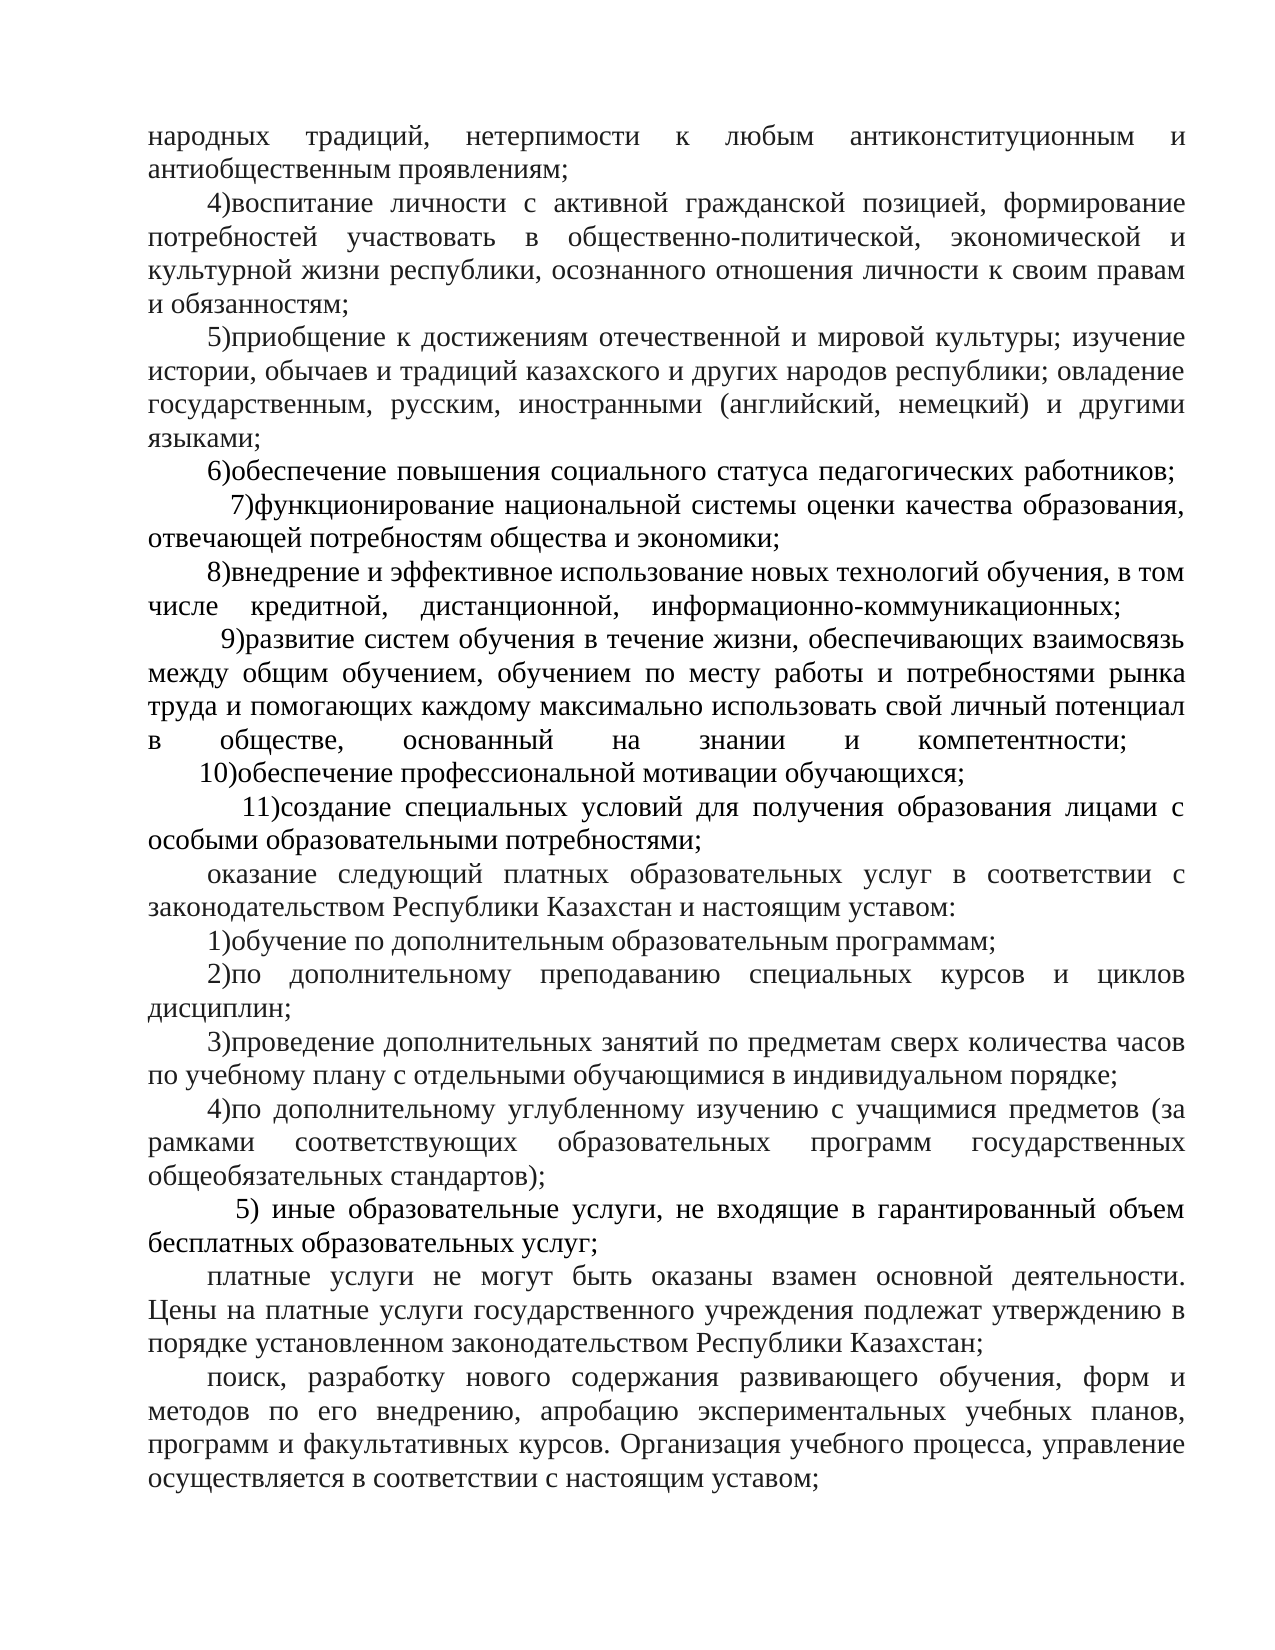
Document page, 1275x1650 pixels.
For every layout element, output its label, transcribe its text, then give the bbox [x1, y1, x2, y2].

text 1)обучение по дополнительным образовательным программам; [148, 923, 1186, 957]
text 6)обеспечение повышения социального статуса педагогических работников; 7)функционирование национальной системы оценки качества образования, отвечающей потребностям общества и экономики; 8)внедрение и эффективное использование новых технологий обучения, в том числе кредитной, дистанционной, информационно-коммуникационных; 9)развитие систем обучения в течение жизни, обеспечивающих взаимосвязь между общим обучением, обучением по месту работы и потребностями рынка труда и помогающих каждому максимально использовать свой личный потенциал в обществе, основанный на знании и компетентности; 10)обеспечение профессиональной мотивации обучающихся; 11)создание специальных условий для получения образования лицами с особыми образовательными потребностями; [148, 453, 1186, 856]
text 2)по дополнительному преподаванию специальных курсов и циклов дисциплин; [148, 957, 1186, 1024]
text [148, 118, 1186, 185]
text 3)проведение дополнительных занятий по предметам сверх количества часов по учебному плану с отдельными обучающимися в индивидуальном порядке; [148, 1024, 1186, 1091]
text оказание следующий платных образовательных услуг в соответствии с законодательством Республики Казахстан и настоящим уставом: [148, 856, 1186, 923]
text 4)по дополнительному углубленному изучению с учащимися предметов (за рамками соответствующих образовательных программ государственных общеобязательных стандартов); [148, 1091, 1186, 1191]
text поиск, разработку нового содержания развивающего обучения, форм и методов по его внедрению, апробацию экспериментальных учебных планов, программ и факультативных курсов. Организация учебного процесса, управление осуществляется в соответствии с настоящим уставом; [148, 1359, 1186, 1493]
text 5) иные образовательные услуги, не входящие в гарантированный объем бесплатных образовательных услуг; [148, 1191, 1186, 1258]
text 4)воспитание личности с активной гражданской позицией, формирование потребностей участвовать в общественно-политической, экономической и культурной жизни республики, осознанного отношения личности к своим правам и обязанностям; [148, 185, 1186, 319]
text 5)приобщение к достижениям отечественной и мировой культуры; изучение истории, обычаев и традиций казахского и других народов республики; овладение государственным, русским, иностранными (английский, немецкий) и другими языками; [148, 319, 1186, 453]
text платные услуги не могут быть оказаны взамен основной деятельности. Цены на платные услуги государственного учреждения подлежат утверждению в порядке установленном законодательством Республики Казахстан; [148, 1258, 1186, 1359]
